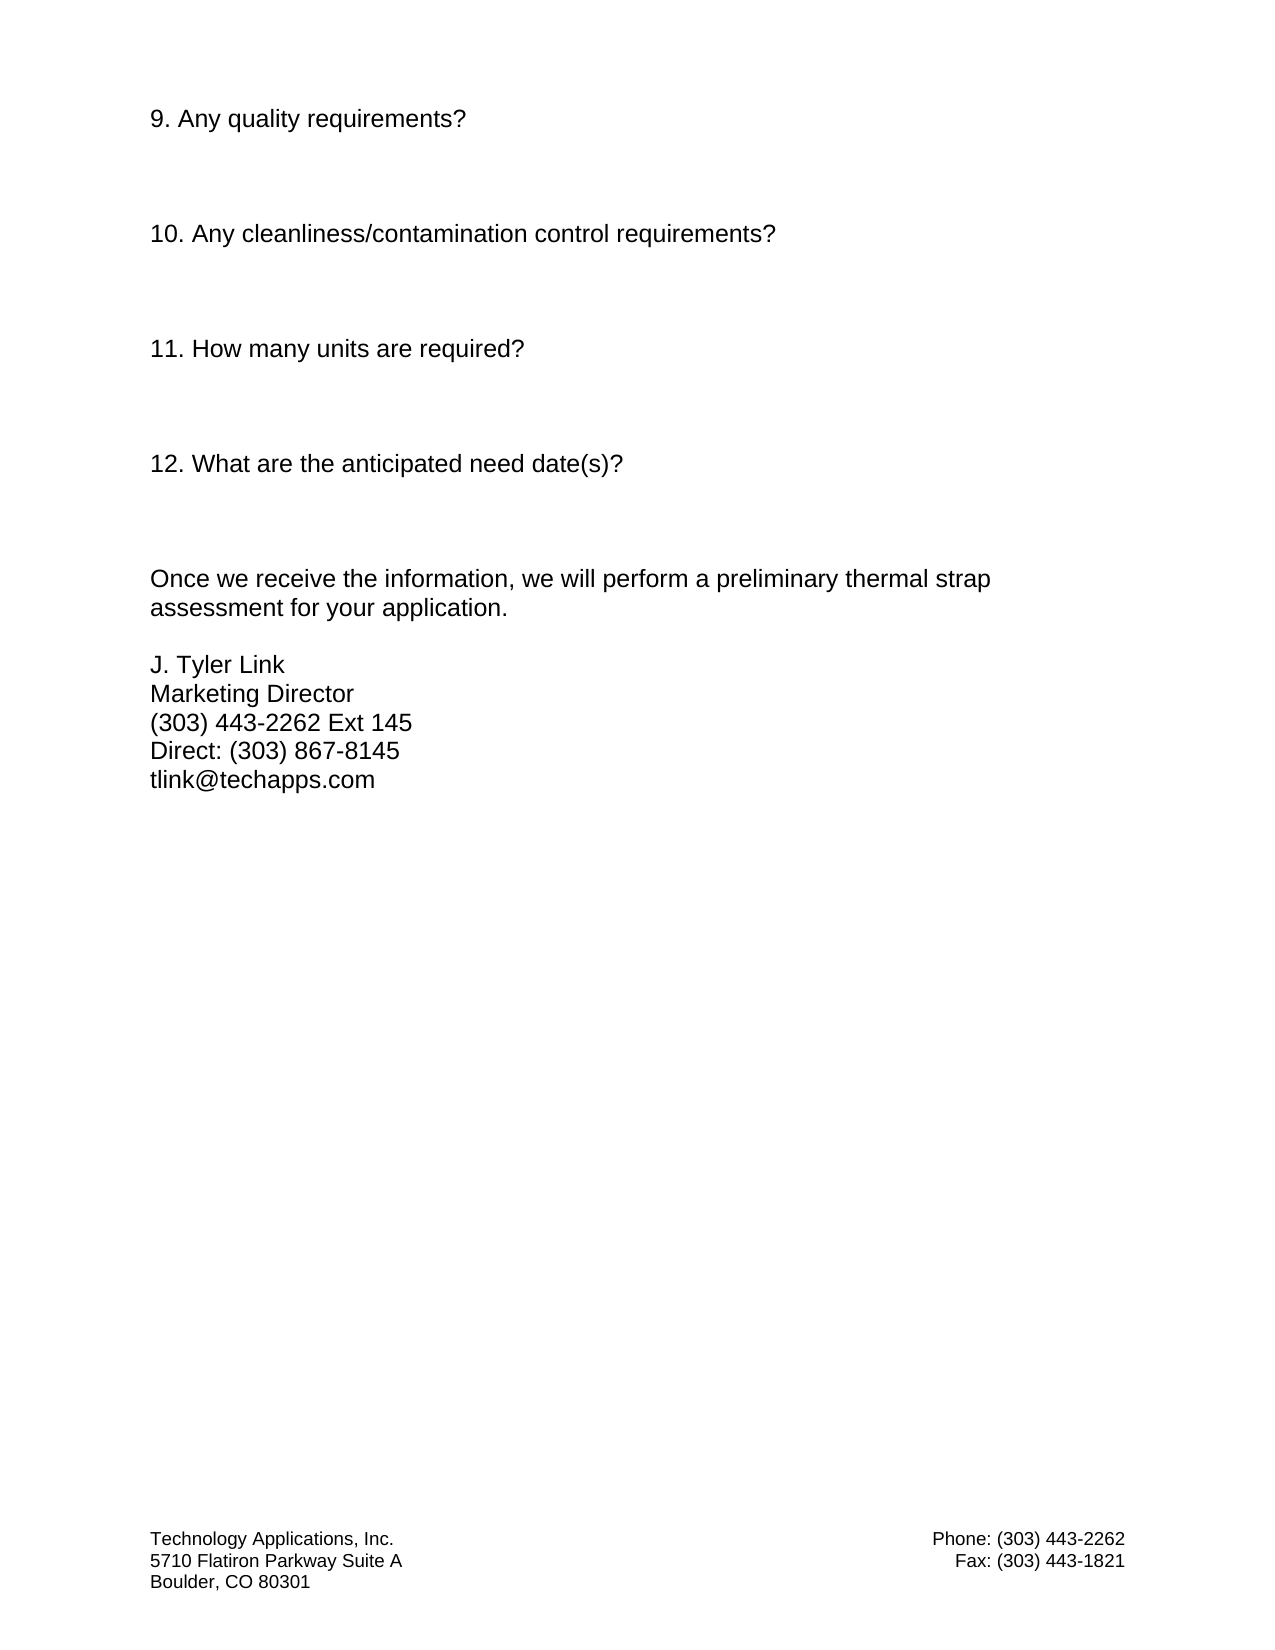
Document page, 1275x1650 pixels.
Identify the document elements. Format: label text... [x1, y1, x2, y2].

text Marketing Director [150, 679, 1125, 707]
text 10. Any cleanliness/contamination control requirements? [150, 219, 1125, 247]
text Direct: (303) 867-8145 [150, 736, 1125, 765]
text Once we receive the information, we will perform a preliminary thermal strap assessment for your application. [150, 564, 1125, 621]
text 12. What are the anticipated need date(s)? [150, 449, 1125, 477]
text 11. How many units are required? [150, 334, 1125, 362]
text (303) 443-2262 Ext 145 [150, 707, 1125, 736]
text J. Tyler Link [150, 650, 1125, 679]
text 9. Any quality requirements? [150, 104, 1125, 132]
text tlink@techapps.com [150, 765, 1125, 794]
